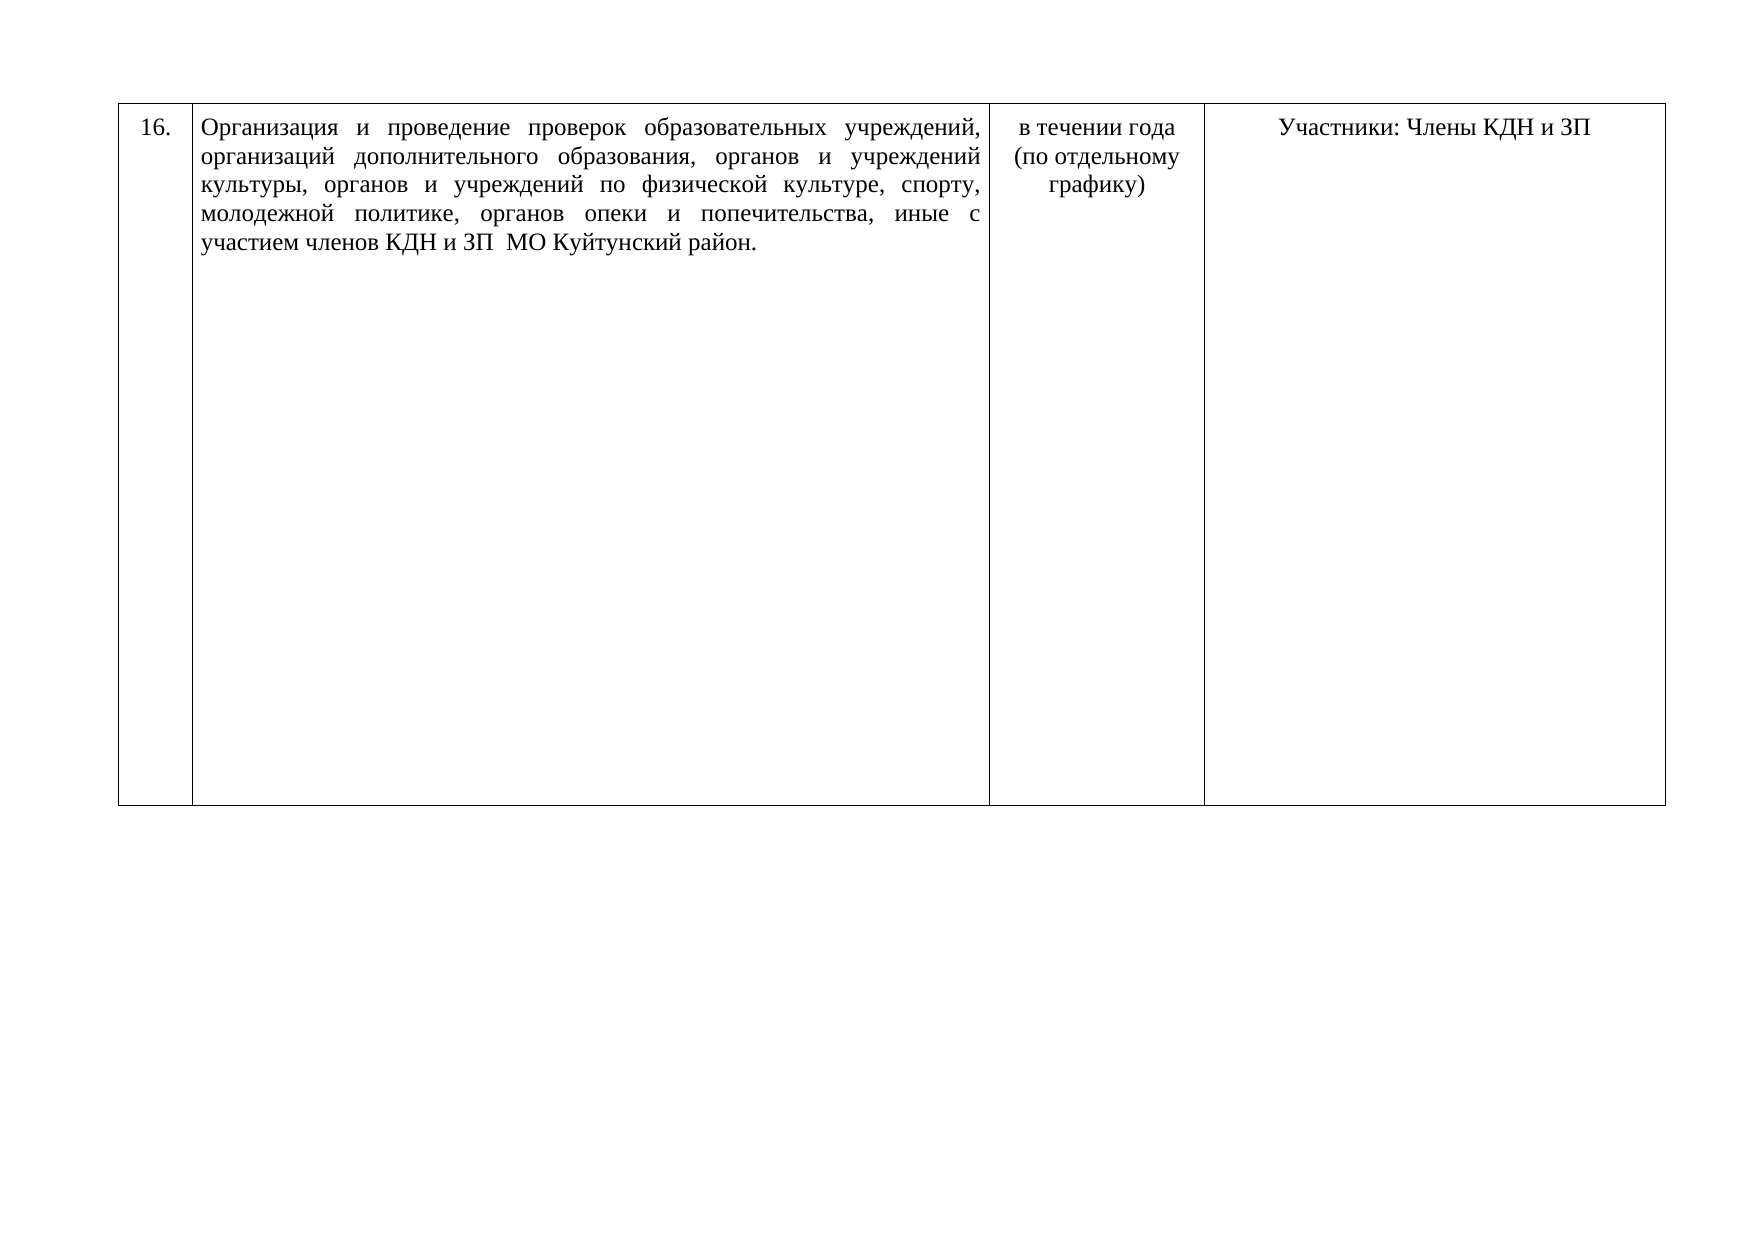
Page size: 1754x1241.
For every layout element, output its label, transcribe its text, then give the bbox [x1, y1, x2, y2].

table_cell 16. [119, 104, 192, 805]
table_cell Организация и проведение проверок образовательных учреждений, организаций дополнительного образования, органов и учреждений культуры, органов и учреждений по физической культуре, спорту, молодежной политике, органов опеки и попечительства, иные с участием членов КДН и ЗП МО Куйтунский район. [193, 104, 989, 805]
table_cell в течении года (по отдельному графику) [990, 104, 1204, 805]
table_cell Участники: Члены КДН и ЗП [1205, 104, 1665, 805]
